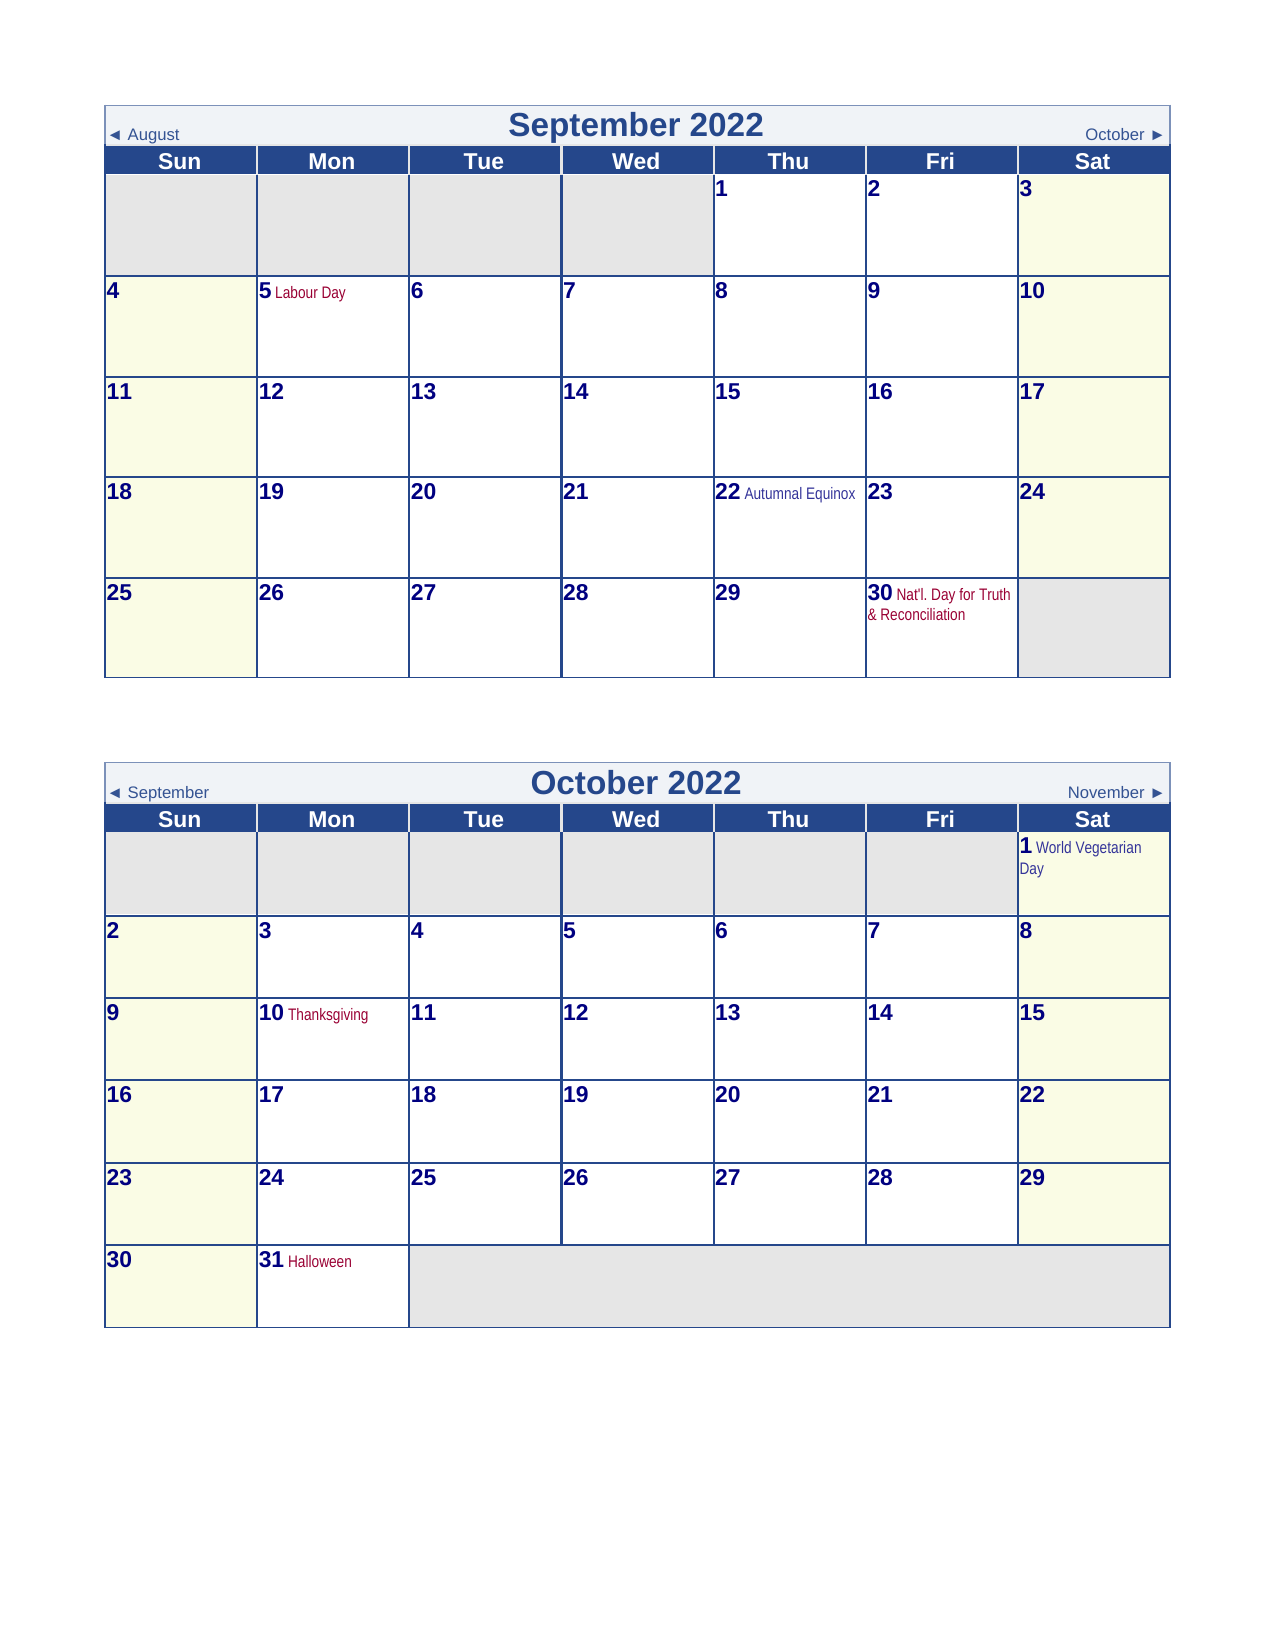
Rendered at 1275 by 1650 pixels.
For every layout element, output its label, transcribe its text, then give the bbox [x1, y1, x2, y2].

table_cell 16 [106, 1081, 256, 1162]
table_cell 8 [715, 277, 865, 376]
table_cell 13 [715, 999, 865, 1079]
table_cell [106, 832, 256, 914]
table_cell 22 [1019, 1081, 1169, 1162]
table_cell 1 World Vegetarian Day [1019, 832, 1169, 914]
table_cell Mon [258, 804, 408, 832]
table_cell 25 [410, 1164, 560, 1244]
table_cell 1 [715, 175, 865, 275]
table_cell 8 [1019, 917, 1169, 997]
table_cell 17 [1019, 378, 1169, 476]
table_cell 29 [715, 579, 865, 677]
table_cell 2 [867, 175, 1017, 275]
table_header September 2022 [257, 106, 1018, 144]
table_cell [106, 175, 256, 275]
table_cell 10 [1019, 277, 1169, 376]
table_cell Wed [563, 146, 713, 174]
table_cell 15 [1019, 999, 1169, 1079]
table_cell 7 [867, 917, 1017, 997]
table_cell 13 [410, 378, 560, 476]
table_cell [410, 1246, 1169, 1327]
table_cell [715, 832, 865, 914]
table_cell 22 Autumnal Equinox [715, 478, 865, 577]
table_cell Sun [106, 146, 256, 174]
table_cell 28 [867, 1164, 1017, 1244]
table_cell 23 [867, 478, 1017, 577]
table_cell 21 [867, 1081, 1017, 1162]
table_cell 24 [1019, 478, 1169, 577]
table_cell 23 [106, 1164, 256, 1244]
table_cell [410, 175, 560, 275]
table_cell 20 [410, 478, 560, 577]
table_cell 3 [1019, 175, 1169, 275]
table_header October 2022 [257, 763, 1018, 802]
table_cell [1019, 579, 1169, 677]
table_cell Tue [410, 804, 560, 832]
table_cell 18 [106, 478, 256, 577]
table_header October ► [1018, 106, 1169, 144]
table_cell Sat [1019, 146, 1169, 174]
table_cell 5 Labour Day [258, 277, 408, 376]
table_cell 17 [258, 1081, 408, 1162]
table_cell 11 [106, 378, 256, 476]
table_cell [410, 832, 560, 914]
table_cell [563, 175, 713, 275]
table_cell 18 [410, 1081, 560, 1162]
table_cell 31 Halloween [258, 1246, 408, 1327]
table_cell 14 [867, 999, 1017, 1079]
table_cell [867, 832, 1017, 914]
table_cell 2 [106, 917, 256, 997]
table_cell 25 [106, 579, 256, 677]
table_cell 14 [563, 378, 713, 476]
table_cell 3 [258, 917, 408, 997]
table_cell 30 Nat'l. Day for Truth & Reconciliation [867, 579, 1017, 677]
table_cell Mon [258, 146, 408, 174]
table_cell 15 [715, 378, 865, 476]
table_cell 30 [106, 1246, 256, 1327]
table_cell 29 [1019, 1164, 1169, 1244]
table_cell 19 [563, 1081, 713, 1162]
table_cell Sat [1019, 804, 1169, 832]
table_cell 4 [410, 917, 560, 997]
table_cell Thu [715, 146, 865, 174]
table_cell 27 [715, 1164, 865, 1244]
table_cell 10 Thanksgiving [258, 999, 408, 1079]
table_cell Thu [715, 804, 865, 832]
table_cell 16 [867, 378, 1017, 476]
table_header ◄ August [106, 106, 257, 144]
table_cell 9 [867, 277, 1017, 376]
table_cell 6 [715, 917, 865, 997]
table_header ◄ September [106, 763, 257, 802]
table_cell Sun [106, 804, 256, 832]
table_cell 5 [563, 917, 713, 997]
table_cell [258, 832, 408, 914]
table_cell 26 [563, 1164, 713, 1244]
table_cell 26 [258, 579, 408, 677]
table_cell 20 [715, 1081, 865, 1162]
table_cell 4 [106, 277, 256, 376]
table_cell [563, 832, 713, 914]
table_cell 12 [563, 999, 713, 1079]
table_cell 19 [258, 478, 408, 577]
table_cell 9 [106, 999, 256, 1079]
table_cell [258, 175, 408, 275]
table_cell 12 [258, 378, 408, 476]
table_cell Tue [410, 146, 560, 174]
table_cell 28 [563, 579, 713, 677]
table_cell Fri [867, 146, 1017, 174]
table_cell Fri [867, 804, 1017, 832]
table_cell 7 [563, 277, 713, 376]
table_cell 21 [563, 478, 713, 577]
table_cell 27 [410, 579, 560, 677]
table_header November ► [1018, 763, 1169, 802]
table_cell 6 [410, 277, 560, 376]
table_cell 24 [258, 1164, 408, 1244]
table_cell Wed [563, 804, 713, 832]
table_cell 11 [410, 999, 560, 1079]
